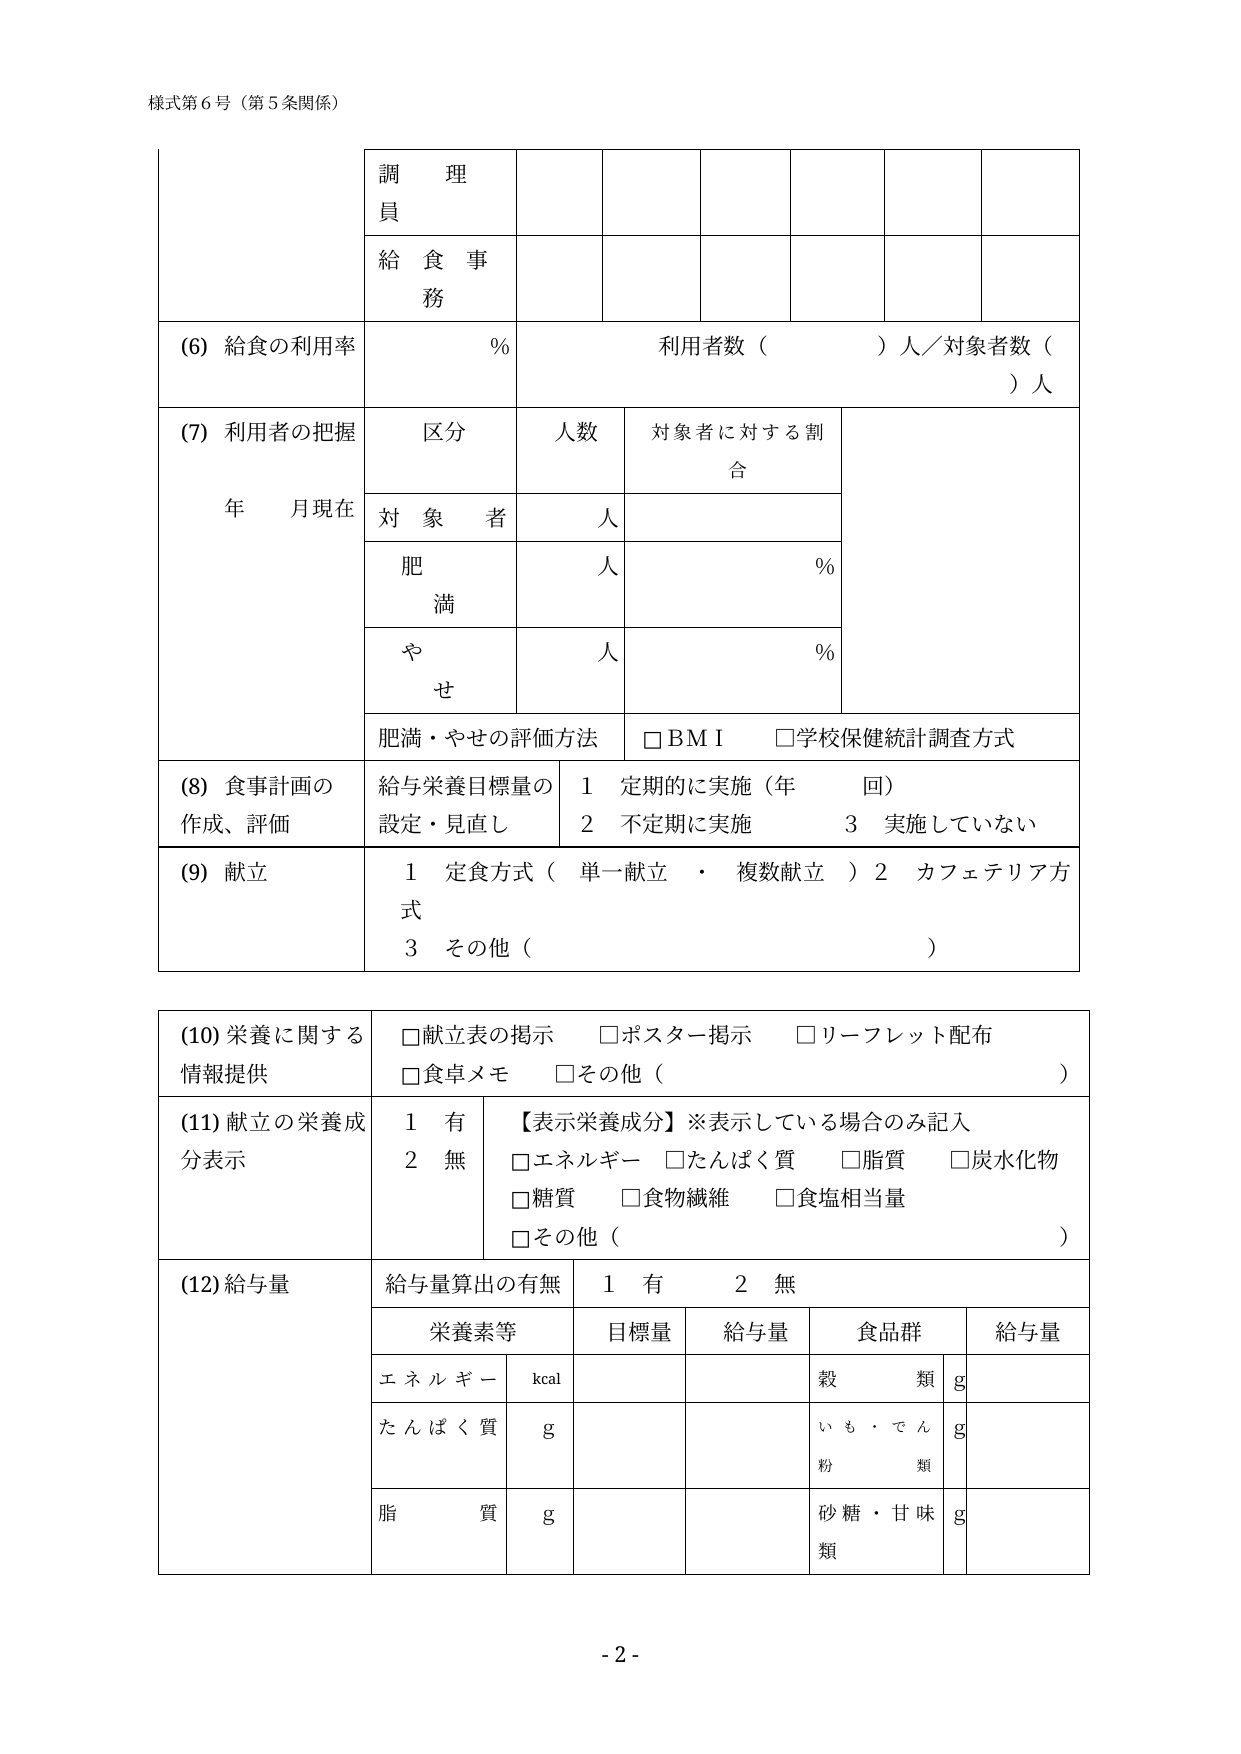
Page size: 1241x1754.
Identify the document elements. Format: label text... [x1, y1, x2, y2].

table_cell 給与量算出の有無 [372, 1260, 573, 1307]
table_cell 食品群 [810, 1308, 966, 1354]
table_cell 穀類 [810, 1355, 943, 1402]
table_cell (9)献立 [159, 848, 364, 971]
table_cell [701, 150, 790, 235]
table_cell １ 有 ２ 無 [372, 1097, 483, 1259]
table_cell (7)利用者の把握 年 月現在 [159, 408, 364, 760]
table_cell [967, 1403, 1089, 1488]
table_cell ｇ [507, 1403, 573, 1488]
table_cell 人数 [517, 408, 624, 493]
table_header (10)栄養に関する情報提供 [159, 1011, 371, 1096]
table_cell 人 [517, 542, 624, 627]
table_cell ｇ [944, 1489, 966, 1574]
table_cell 区分 [365, 408, 516, 493]
table_cell [967, 1355, 1089, 1402]
table_cell ％ [625, 542, 841, 627]
table_cell １ 有 ２ 無 [574, 1260, 1089, 1307]
table_cell [982, 150, 1079, 235]
table_cell [967, 1489, 1089, 1574]
table_cell [885, 236, 981, 321]
table_cell 調理員 [365, 150, 516, 235]
table_cell ｇ [944, 1355, 966, 1402]
table_cell [791, 236, 884, 321]
table_cell kcal [507, 1355, 573, 1402]
table_cell [574, 1403, 685, 1488]
table_cell [574, 1489, 685, 1574]
table_cell 肥満 [365, 542, 516, 627]
table_cell 給与量 [967, 1308, 1089, 1354]
table_cell 給与量 [686, 1308, 809, 1354]
table_cell (6)給食の利用率 [159, 322, 364, 407]
table_cell [517, 150, 602, 235]
table_cell [885, 150, 981, 235]
table_cell １ 定食方式（ 単一献立 ・ 複数献立 ）２ カフェテリア方式 ３ その他（ ） [365, 848, 1079, 971]
table_cell 脂質 [372, 1489, 506, 1574]
table_cell 目標量 [574, 1308, 685, 1354]
table_cell (11)献立の栄養成分表示 [159, 1097, 371, 1259]
table_cell (8)食事計画の 作成、評価 [159, 761, 364, 846]
table_cell 砂糖・甘味類 [810, 1489, 943, 1574]
table_cell 対象者に対する割合 [625, 408, 841, 493]
table_cell 給与栄養目標量の 設定・見直し [365, 761, 559, 846]
table_cell [701, 236, 790, 321]
table_cell [686, 1403, 809, 1488]
table_cell ｇ [507, 1489, 573, 1574]
table_cell (12)給与量 [159, 1260, 371, 1574]
table_cell [603, 150, 700, 235]
table_cell ｇ [944, 1403, 966, 1488]
table_cell いも・でん粉類 [810, 1403, 943, 1488]
table_cell [686, 1355, 809, 1402]
table_header □献立表の掲示 □ポスター掲示 □リーフレット配布 □食卓メモ □その他（ ） [372, 1011, 1089, 1096]
table_cell [982, 236, 1079, 321]
table_cell 栄養素等 [372, 1308, 573, 1354]
table_cell １ 定期的に実施（年 回） ２ 不定期に実施 ３ 実施していない [560, 761, 1079, 846]
table_cell やせ [365, 628, 516, 713]
table_cell 人 [517, 628, 624, 713]
table_cell 対象者 [365, 494, 516, 541]
table_cell ％ [625, 628, 841, 713]
table_cell ％ [365, 322, 516, 407]
table_cell 肥満・やせの評価方法 [365, 714, 624, 760]
table_cell 給食事務 [365, 236, 516, 321]
table_cell [686, 1489, 809, 1574]
table_cell [625, 494, 841, 541]
table_cell [517, 236, 602, 321]
table_cell 【表示栄養成分】※表示している場合のみ記入 □エネルギー □たんぱく質 □脂質 □炭水化物 □糖質 □食物繊維 □食塩相当量 □その他（ ） [484, 1097, 1089, 1259]
table_cell [603, 236, 700, 321]
table_cell □ＢＭＩ □学校保健統計調査方式 [625, 714, 1079, 760]
table_cell たんぱく質 [372, 1403, 506, 1488]
table_cell [791, 150, 884, 235]
table_cell エネルギー [372, 1355, 506, 1402]
table_cell 人 [517, 494, 624, 541]
table_cell 利用者数（ ）人／対象者数（ ）人 [517, 322, 1079, 407]
table_cell [574, 1355, 685, 1402]
table_cell [842, 408, 1079, 713]
